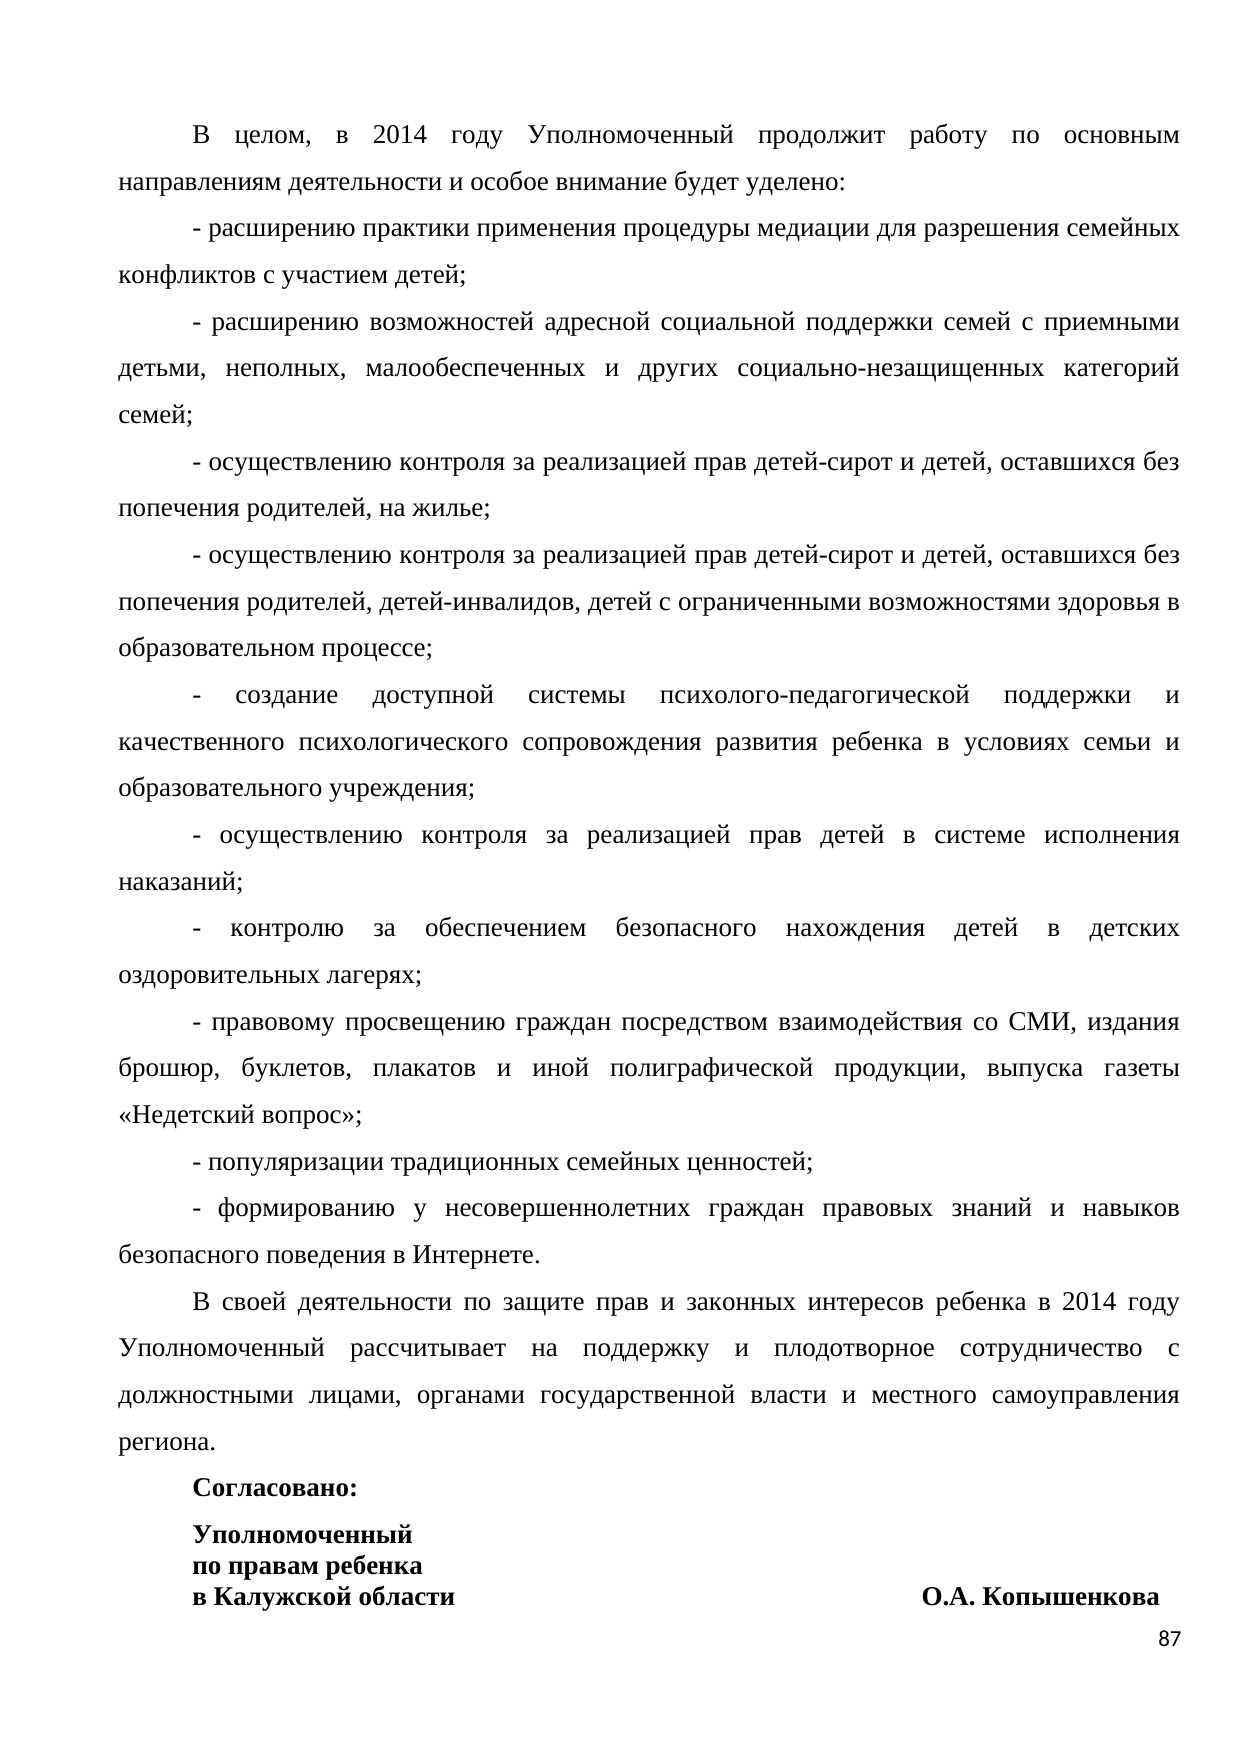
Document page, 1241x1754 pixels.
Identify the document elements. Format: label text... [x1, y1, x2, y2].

text - осуществлению контроля за реализацией прав детей-сирот и детей, оставшихся без попечения родителей, на жилье; [118, 445, 1181, 523]
text В своей деятельности по защите прав и законных интересов ребенка в 2014 году Уполномоченный рассчитывает на поддержку и плодотворное сотрудничество с должностными лицами, органами государственной власти и местного самоуправления региона. [118, 1285, 1181, 1456]
text - расширению практики применения процедуры медиации для разрешения семейных конфликтов с участием детей; [118, 211, 1181, 289]
text - популяризации традиционных семейных ценностей; [118, 1145, 1181, 1176]
text - осуществлению контроля за реализацией прав детей-сирот и детей, оставшихся без попечения родителей, детей-инвалидов, детей с ограниченными возможностями здоровья в образовательном процессе; [118, 538, 1181, 663]
text - осуществлению контроля за реализацией прав детей в системе исполнения наказаний; [118, 818, 1181, 896]
text - расширению возможностей адресной социальной поддержки семей с приемными детьми, неполных, малообеспеченных и других социально-незащищенных категорий семей; [118, 305, 1181, 429]
text - формированию у несовершеннолетних граждан правовых знаний и навыков безопасного поведения в Интернете. [118, 1191, 1181, 1269]
text - создание доступной системы психолого-педагогической поддержки и качественного психологического сопровождения развития ребенка в условиях семьи и образовательного учреждения; [118, 678, 1181, 803]
text Уполномоченный [118, 1518, 1181, 1549]
text в Калужской области О.А. Копышенкова [118, 1580, 1181, 1612]
text - контролю за обеспечением безопасного нахождения детей в детских оздоровительных лагерях; [118, 911, 1181, 989]
text Согласовано: [118, 1471, 1181, 1503]
text по правам ребенка [118, 1549, 1181, 1580]
text - правовому просвещению граждан посредством взаимодействия со СМИ, издания брошюр, буклетов, плакатов и иной полиграфической продукции, выпуска газеты «Недетский вопрос»; [118, 1005, 1181, 1129]
text В целом, в 2014 году Уполномоченный продолжит работу по основным направлениям деятельности и особое внимание будет уделено: [118, 118, 1181, 196]
